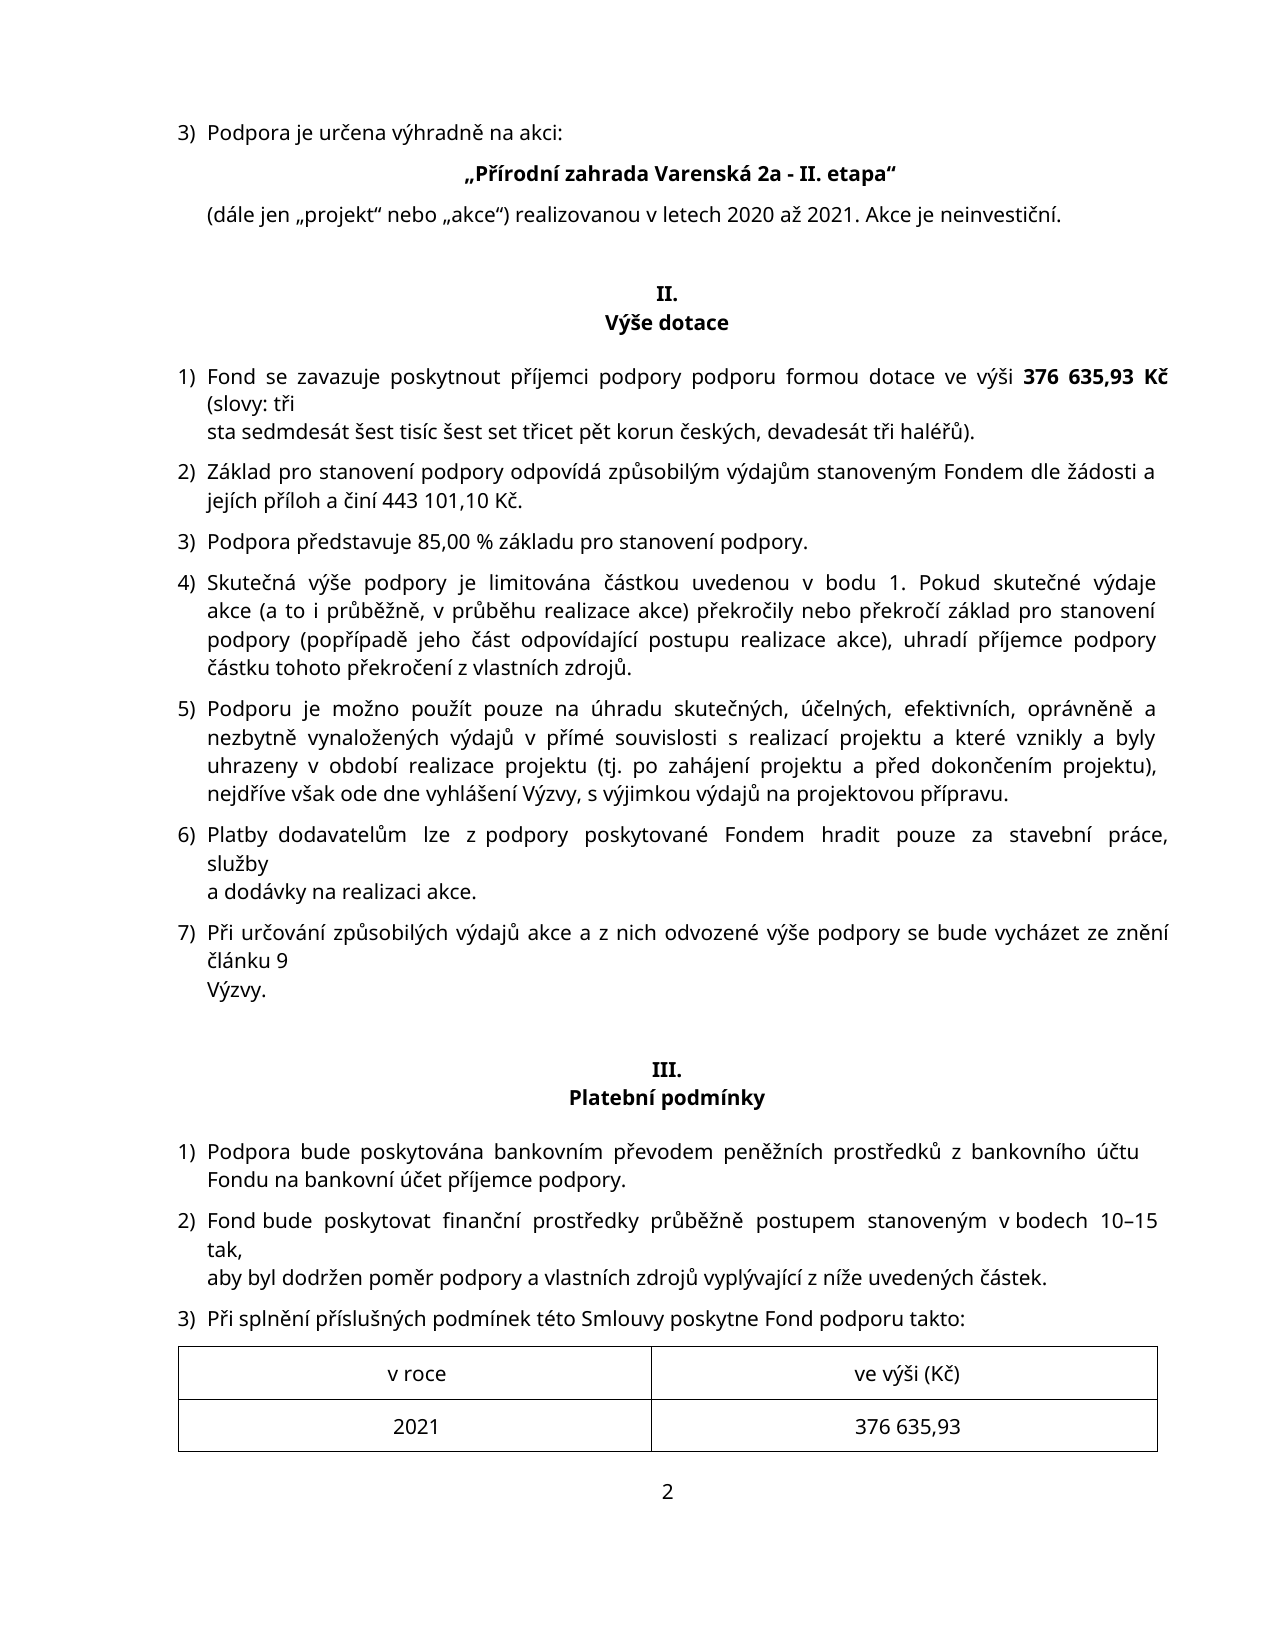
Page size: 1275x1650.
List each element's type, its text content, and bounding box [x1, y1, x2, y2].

list Při určování způsobilých výdajů akce a z nich odvozené výše podpory se bude vycházet ze znění článku 9 [177, 918, 1169, 975]
list Podpora představuje 85,00 % základu pro stanovení podpory. [177, 527, 1169, 555]
list Při splnění příslušných podmínek této Smlouvy poskytne Fond podporu takto: [177, 1304, 1169, 1333]
text aby byl dodržen poměr podpory a vlastních zdrojů vyplývající z níže uvedených částek. [207, 1263, 1169, 1292]
text (dále jen „projekt“ nebo „akce“) realizovanou v letech 2020 až 2021. Akce je neinvestiční. [207, 200, 1169, 228]
text sta sedmdesát šest tisíc šest set třicet pět korun českých, devadesát tři haléřů). [207, 417, 1169, 445]
text Výzvy. [207, 975, 1169, 1003]
subtitle III. [272, 1055, 1061, 1083]
text a dodávky na realizaci akce. [207, 877, 1169, 906]
list Podpora bude poskytována bankovním převodem peněžních prostředků z bankovního účtu Fondu na bankovní účet příjemce podpory. [177, 1137, 1156, 1194]
table_cell 2021 [179, 1400, 651, 1451]
list Fond se zavazuje poskytnout příjemci podpory podporu formou dotace ve výši 376 635,93 Kč (slovy: tři [177, 362, 1169, 417]
subtitle „Přírodní zahrada Varenská 2a - II. etapa“ [464, 159, 1169, 187]
list Podporu je možno použít pouze na úhradu skutečných, účelných, efektivních, oprávněně a nezbytně vynaložených výdajů v přímé souvislosti s realizací projektu a které vznikly a byly uhrazeny v období realizace projektu (tj. po zahájení projektu a před dokončením projektu), nejdříve však ode dne vyhlášení Výzvy, s výjimkou výdajů na projektovou přípravu. [177, 694, 1157, 808]
table_header v roce [179, 1347, 651, 1398]
subtitle Platební podmínky [272, 1083, 1061, 1112]
table_header ve výši (Kč) [652, 1347, 1157, 1398]
table_cell 376 635,93 [652, 1400, 1157, 1451]
list Podpora je určena výhradně na akci: [177, 118, 1169, 146]
subtitle Výše dotace [272, 308, 1061, 337]
list Platby dodavatelům lze z podpory poskytované Fondem hradit pouze za stavební práce, služby [177, 820, 1169, 877]
subtitle II. [272, 279, 1062, 308]
list Základ pro stanovení podpory odpovídá způsobilým výdajům stanoveným Fondem dle žádosti a jejích příloh a činí 443 101,10 Kč. [177, 457, 1157, 514]
list Skutečná výše podpory je limitována částkou uvedenou v bodu 1. Pokud skutečné výdaje akce (a to i průběžně, v průběhu realizace akce) překročily nebo překročí základ pro stanovení podpory (popřípadě jeho část odpovídající postupu realizace akce), uhradí příjemce podpory částku tohoto překročení z vlastních zdrojů. [177, 568, 1157, 682]
list Fond bude poskytovat finanční prostředky průběžně postupem stanoveným v bodech 10–15 tak, [177, 1207, 1169, 1263]
